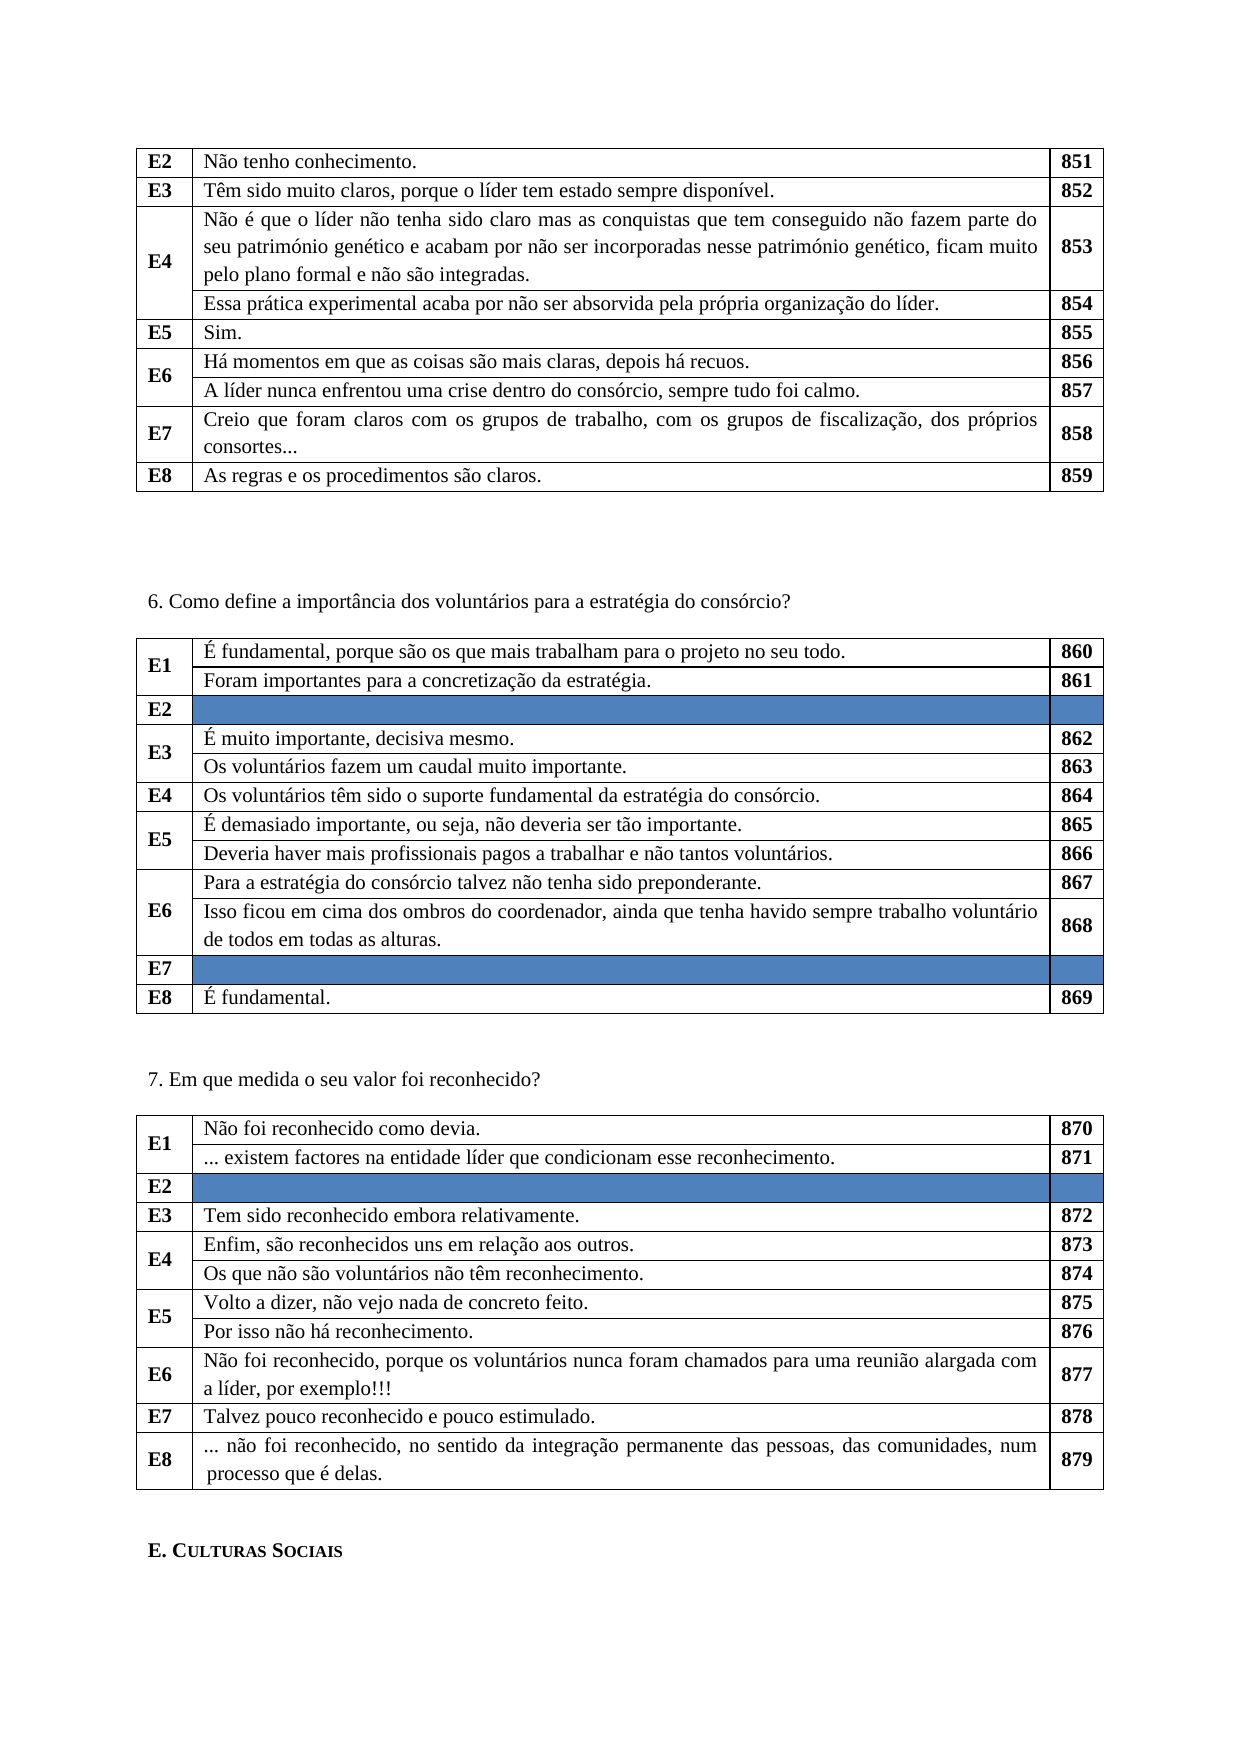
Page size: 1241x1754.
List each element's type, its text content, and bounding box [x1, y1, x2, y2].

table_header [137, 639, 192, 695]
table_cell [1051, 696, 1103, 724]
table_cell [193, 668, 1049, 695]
table_cell 856 [1051, 349, 1103, 377]
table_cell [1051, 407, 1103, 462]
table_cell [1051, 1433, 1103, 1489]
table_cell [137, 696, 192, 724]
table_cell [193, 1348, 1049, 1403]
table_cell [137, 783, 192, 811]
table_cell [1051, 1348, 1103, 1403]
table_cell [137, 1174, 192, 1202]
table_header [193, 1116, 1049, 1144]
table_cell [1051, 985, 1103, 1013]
table_cell 855 [1051, 320, 1103, 348]
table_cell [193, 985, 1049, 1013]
table_cell Têm sido muito claros, porque o líder tem estado sempre disponível. [193, 178, 1049, 206]
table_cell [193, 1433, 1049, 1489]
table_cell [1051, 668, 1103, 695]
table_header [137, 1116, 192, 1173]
table_cell E3 [137, 178, 192, 206]
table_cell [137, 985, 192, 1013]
table_cell Não tenho conhecimento. [193, 149, 1049, 177]
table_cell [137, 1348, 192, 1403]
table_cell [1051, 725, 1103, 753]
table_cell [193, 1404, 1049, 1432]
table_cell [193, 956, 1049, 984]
text E. Culturas Sociais [148, 1538, 1092, 1562]
table_cell 851 [1051, 149, 1103, 177]
table_cell Há momentos em que as coisas são mais claras, depois há recuos. [193, 349, 1049, 377]
table_cell E5 [137, 320, 192, 348]
table_cell Essa prática experimental acaba por não ser absorvida pela própria organização do líder. [193, 291, 1049, 319]
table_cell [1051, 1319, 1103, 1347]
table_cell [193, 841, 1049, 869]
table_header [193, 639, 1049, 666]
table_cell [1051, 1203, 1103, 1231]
text 7. Em que medida o seu valor foi reconhecido? [148, 1067, 1092, 1091]
table_cell E4 [137, 207, 192, 319]
table_cell 852 [1051, 178, 1103, 206]
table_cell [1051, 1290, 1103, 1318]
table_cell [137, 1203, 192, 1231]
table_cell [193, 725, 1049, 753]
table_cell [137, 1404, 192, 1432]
table_cell Não é que o líder não tenha sido claro mas as conquistas que tem conseguido não fazem parte do seu património genético e acabam por não ser incorporadas nesse património genético, ficam muito pelo plano formal e não são integradas. [193, 207, 1049, 290]
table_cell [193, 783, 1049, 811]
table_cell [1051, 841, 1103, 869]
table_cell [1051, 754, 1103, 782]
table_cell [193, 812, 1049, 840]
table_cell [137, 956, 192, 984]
table_cell 853 [1051, 207, 1103, 290]
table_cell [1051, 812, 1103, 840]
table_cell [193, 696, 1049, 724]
table_cell E7 [137, 407, 192, 462]
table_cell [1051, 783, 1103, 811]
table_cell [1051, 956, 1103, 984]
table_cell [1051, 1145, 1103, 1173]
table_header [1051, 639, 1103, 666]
table_cell Sim. [193, 320, 1049, 348]
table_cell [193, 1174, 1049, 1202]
text 6. Como define a importância dos voluntários para a estratégia do consórcio? [148, 589, 1092, 613]
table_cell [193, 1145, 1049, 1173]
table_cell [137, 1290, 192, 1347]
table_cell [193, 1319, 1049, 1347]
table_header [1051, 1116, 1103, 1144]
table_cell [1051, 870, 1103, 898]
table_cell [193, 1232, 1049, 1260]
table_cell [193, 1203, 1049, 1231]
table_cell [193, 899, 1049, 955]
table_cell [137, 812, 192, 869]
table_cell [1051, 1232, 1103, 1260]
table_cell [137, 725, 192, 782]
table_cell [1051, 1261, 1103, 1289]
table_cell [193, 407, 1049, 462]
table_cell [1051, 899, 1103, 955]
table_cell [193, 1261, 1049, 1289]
table_cell E2 [137, 149, 192, 177]
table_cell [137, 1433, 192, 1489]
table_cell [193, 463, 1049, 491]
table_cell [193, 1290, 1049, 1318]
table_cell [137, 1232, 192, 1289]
table_cell 857 [1051, 378, 1103, 406]
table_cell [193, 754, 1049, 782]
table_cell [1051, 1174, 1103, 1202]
table_cell 854 [1051, 291, 1103, 319]
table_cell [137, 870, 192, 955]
table_cell A líder nunca enfrentou uma crise dentro do consórcio, sempre tudo foi calmo. [193, 378, 1049, 406]
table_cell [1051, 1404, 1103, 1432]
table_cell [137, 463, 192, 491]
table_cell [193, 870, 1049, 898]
table_cell E6 [137, 349, 192, 406]
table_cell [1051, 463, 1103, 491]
